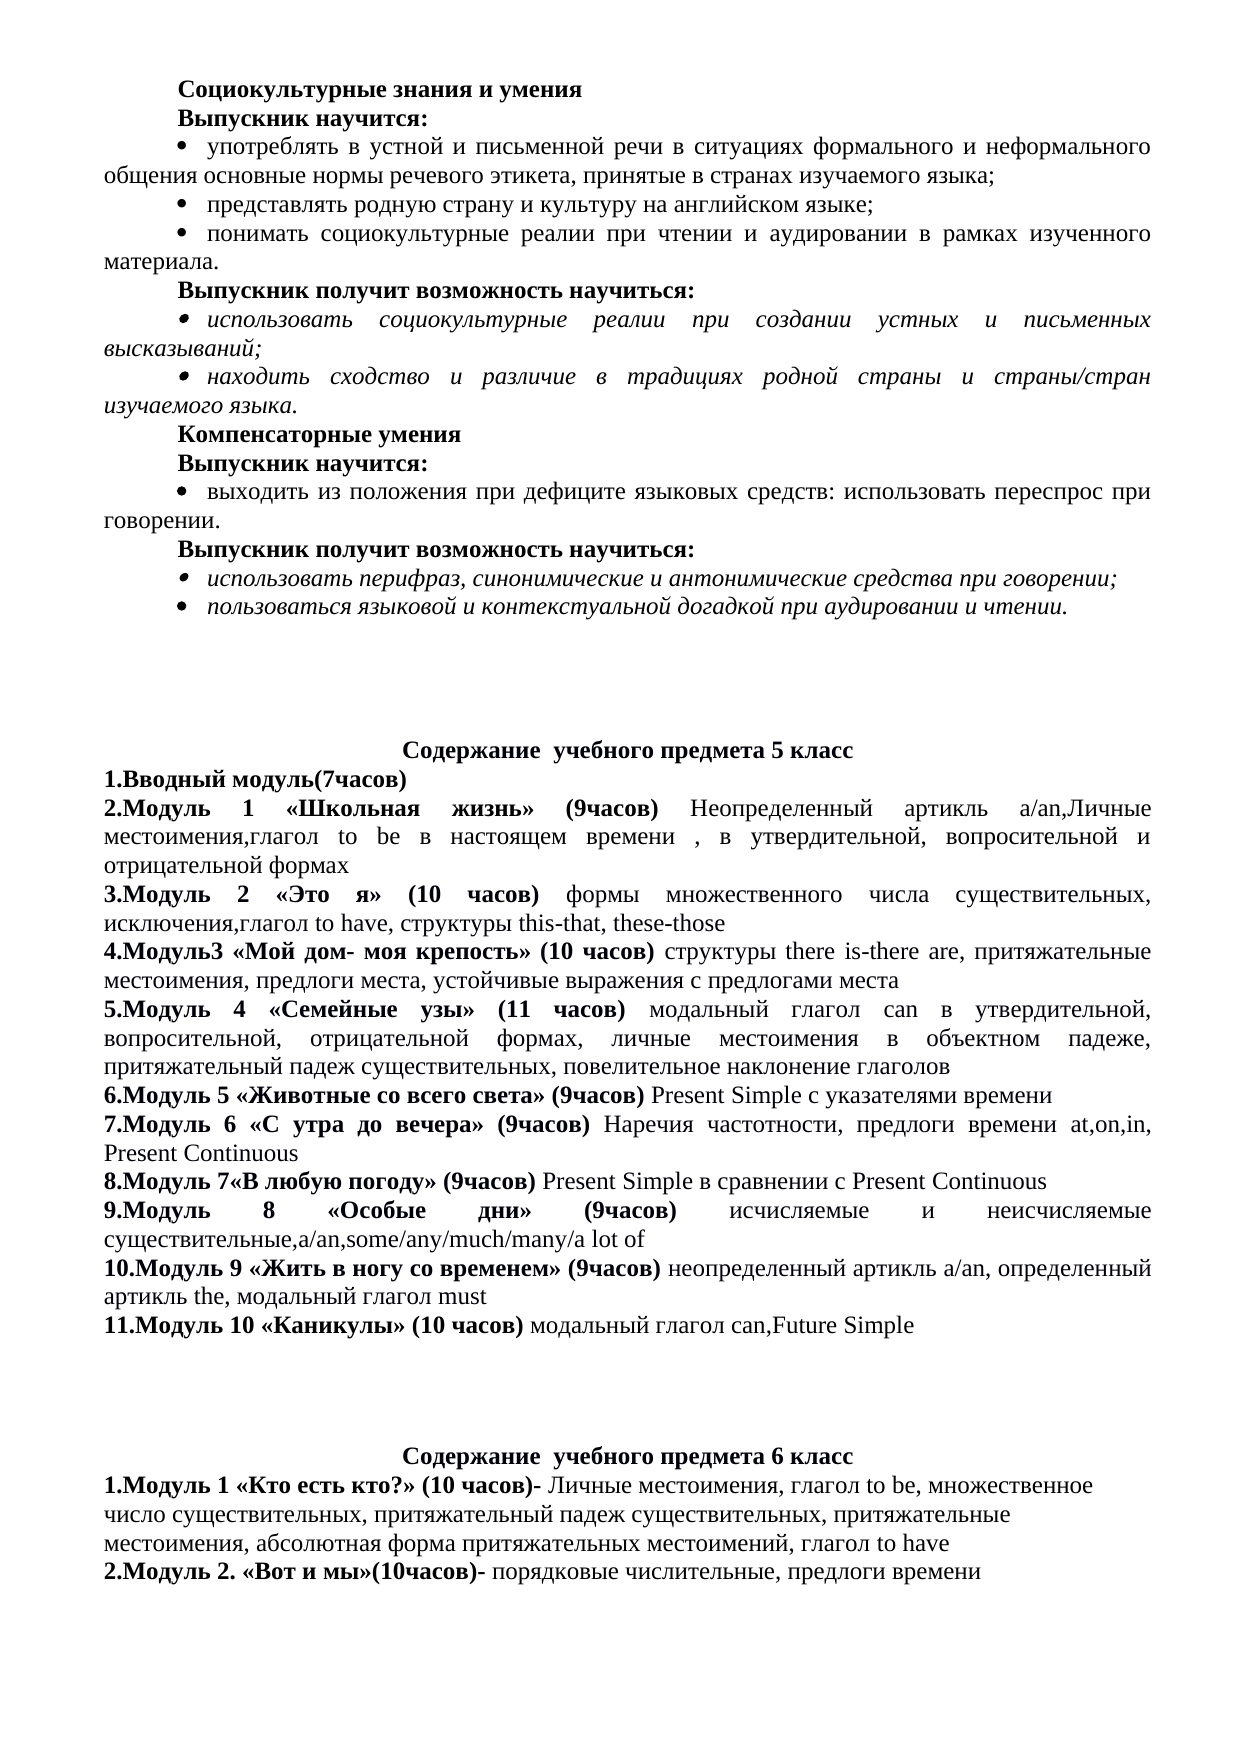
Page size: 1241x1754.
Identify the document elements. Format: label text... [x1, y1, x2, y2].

text Компенсаторные умения [103, 419, 1152, 448]
list использовать социокультурные реалии при создании устных и письменных высказываний; [103, 304, 1152, 361]
text Социокультурные знания и умения [103, 74, 1152, 103]
text Содержание учебного предмета 6 класс [103, 1441, 1152, 1470]
list понимать социокультурные реалии при чтении и аудировании в рамках изученного материала. [103, 218, 1152, 275]
text Выпускник научится: [103, 448, 1152, 476]
text 1.Вводный модуль(7часов) [103, 764, 1152, 793]
text Выпускник получит возможность научиться: [103, 534, 1152, 563]
list находить сходство и различие в традициях родной страны и страны/стран изучаемого языка. [103, 361, 1152, 419]
text 3.Модуль 2 «Это я» (10 часов) формы множественного числа существительных, исключения,глагол to have, структуры this-that, these-those [103, 879, 1152, 936]
text 7.Модуль 6 «С утра до вечера» (9часов) Наречия частотности, предлоги времени at,on,in, Present Continuous [103, 1109, 1152, 1166]
list употреблять в устной и письменной речи в ситуациях формального и неформального общения основные нормы речевого этикета, принятые в странах изучаемого языка; [103, 131, 1152, 189]
text Содержание учебного предмета 5 класс [103, 735, 1152, 764]
text 1.Модуль 1 «Кто есть кто?» (10 часов)- Личные местоимения, глагол to be, множественное число существительных, притяжательный падеж существительных, притяжательные местоимения, абсолютная форма притяжательных местоимений, глагол to have [103, 1470, 1152, 1556]
text 5.Модуль 4 «Семейные узы» (11 часов) модальный глагол can в утвердительной, вопросительной, отрицательной формах, личные местоимения в объектном падеже, притяжательный падеж существительных, повелительное наклонение глаголов [103, 994, 1152, 1080]
list использовать перифраз, синонимические и антонимические средства при говорении; [103, 563, 1152, 591]
list пользоваться языковой и контекстуальной догадкой при аудировании и чтении. [103, 591, 1152, 620]
text 2.Модуль 1 «Школьная жизнь» (9часов) Неопределенный артикль a/an,Личные местоимения,глагол to be в настоящем времени , в утвердительной, вопросительной и отрицательной формах [103, 793, 1152, 879]
text 4.Модуль3 «Мой дом- моя крепость» (10 часов) структуры there is-there are, притяжательные местоимения, предлоги места, устойчивые выражения с предлогами места [103, 936, 1152, 994]
text 11.Модуль 10 «Каникулы» (10 часов) модальный глагол can,Future Simple [103, 1310, 1152, 1339]
text 6.Модуль 5 «Животные со всего света» (9часов) Present Simple с указателями времени [103, 1080, 1152, 1109]
text 8.Модуль 7«В любую погоду» (9часов) Present Simple в сравнении с Present Continuous [103, 1166, 1152, 1195]
list выходить из положения при дефиците языковых средств: использовать переспрос при говорении. [103, 476, 1152, 534]
text Выпускник получит возможность научиться: [103, 275, 1152, 304]
text 9.Модуль 8 «Особые дни» (9часов) исчисляемые и неисчисляемые существительные,a/an,some/any/much/many/a lot of [103, 1195, 1152, 1253]
text Выпускник научится: [103, 103, 1152, 131]
text 2.Модуль 2. «Вот и мы»(10часов)- порядковые числительные, предлоги времени [103, 1556, 1137, 1585]
text 10.Модуль 9 «Жить в ногу со временем» (9часов) неопределенный артикль a/an, определенный артикль the, модальный глагол must [103, 1253, 1152, 1310]
list представлять родную страну и культуру на английском языке; [103, 189, 1152, 218]
